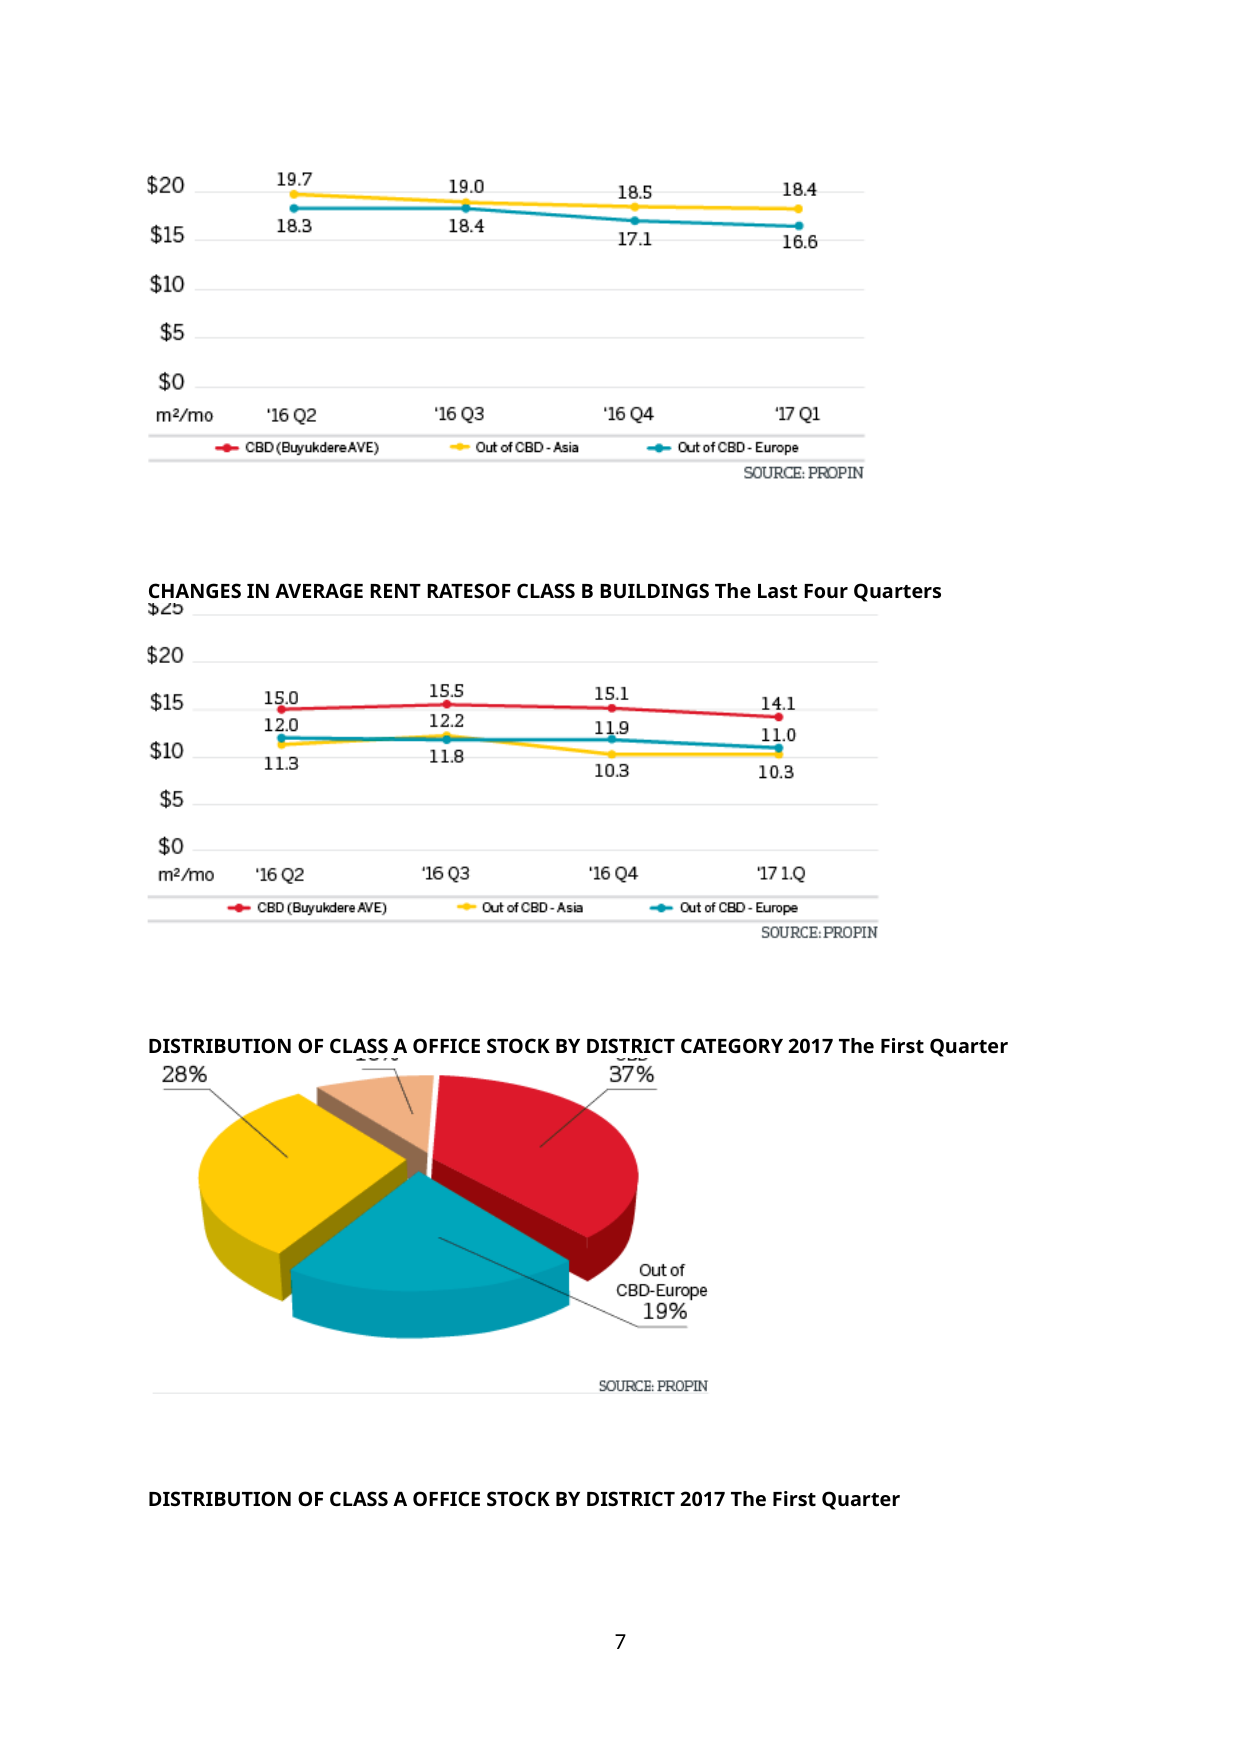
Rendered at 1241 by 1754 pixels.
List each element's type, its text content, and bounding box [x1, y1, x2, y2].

subtitle DISTRIBUTION OF CLASS A OFFICE STOCK BY DISTRICT 2017 The First Quarter [148, 1487, 1093, 1511]
picture [147, 147, 867, 483]
picture [152, 1058, 711, 1394]
picture [147, 603, 882, 941]
subtitle CHANGES IN AVERAGE RENT RATESOF CLASS B BUILDINGS The Last Four Quarters [148, 579, 1093, 604]
subtitle DISTRIBUTION OF CLASS A OFFICE STOCK BY DISTRICT CATEGORY 2017 The First Quarter [148, 1034, 1093, 1059]
